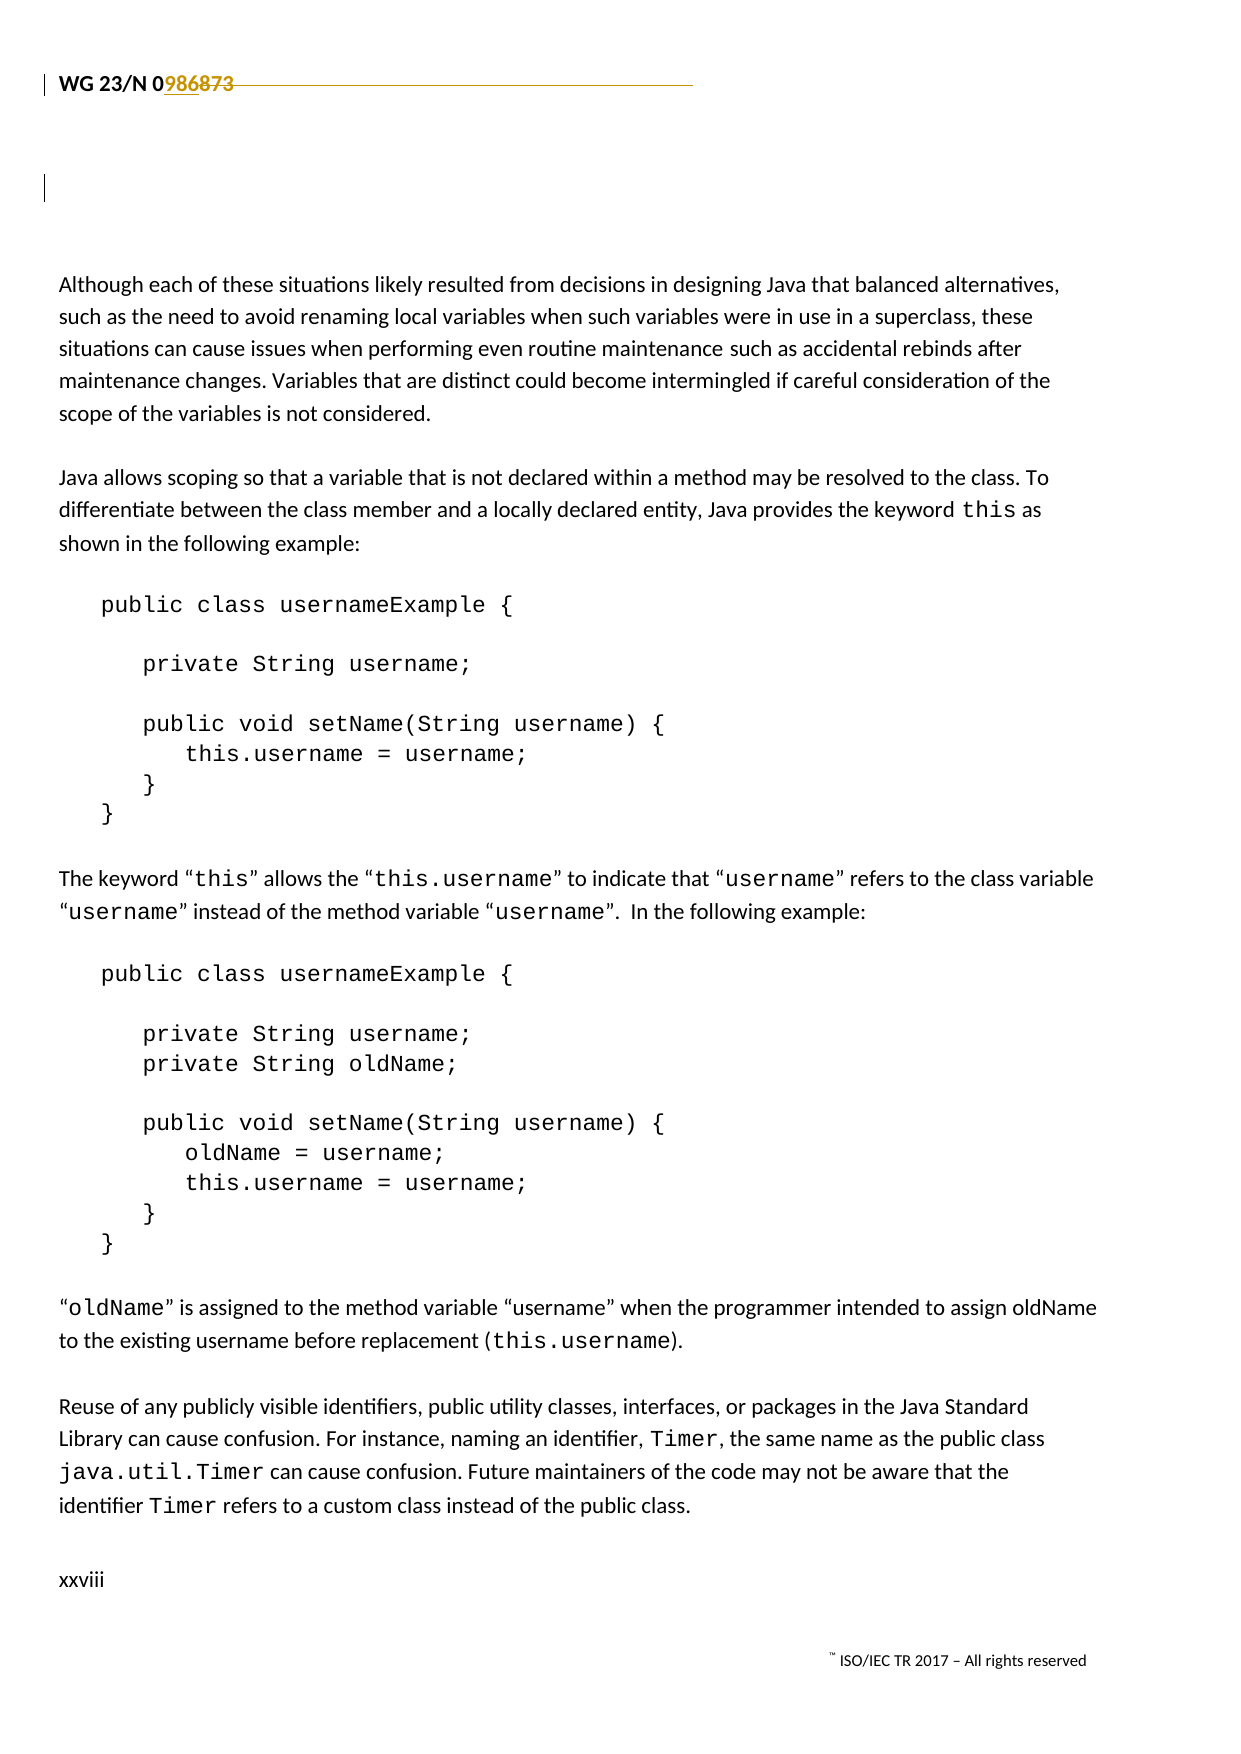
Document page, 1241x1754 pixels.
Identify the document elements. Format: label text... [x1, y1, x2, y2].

text } [101, 1231, 1099, 1257]
text public void setName(String username) { [142, 1112, 1099, 1138]
text oldName = username; [142, 1141, 1099, 1167]
text Reuse of any publicly visible identifiers, public utility classes, interfaces, or packages in the Java Standard Library can cause confusion. For instance, naming an identifier, Timer, the same name as the public class java.util.Timer can cause confusion. Future maintainers of the code may not be aware that the identifier Timer refers to a custom class instead of the public class. [58, 1392, 1099, 1520]
text Although each of these situations likely resulted from decisions in designing Java that balanced alternatives, such as the need to avoid renaming local variables when such variables were in use in a superclass, these situations can cause issues when performing even routine maintenance such as accidental rebinds after maintenance changes. Variables that are distinct could become intermingled if careful consideration of the scope of the variables is not considered. [58, 270, 1099, 427]
text } [101, 802, 1099, 828]
text this.username = username; [142, 1171, 1099, 1197]
text } [142, 1201, 1099, 1227]
text The keyword “this” allows the “this.username” to indicate that “username” refers to the class variable “username” instead of the method variable “username”. In the following example: [58, 864, 1099, 926]
text “oldName” is assigned to the method variable “username” when the programmer intended to assign oldName to the existing username before replacement (this.username). [58, 1293, 1099, 1355]
text public class usernameExample { [101, 963, 1099, 989]
text } [142, 772, 1099, 798]
text Java allows scoping so that a variable that is not declared within a method may be resolved to the class. To differentiate between the class member and a locally declared entity, Java provides the keyword this as shown in the following example: [58, 463, 1099, 557]
text this.username = username; [142, 742, 1099, 768]
text public class usernameExample { [101, 593, 1099, 619]
text private String username; [142, 1022, 1099, 1048]
text private String username; [142, 653, 1099, 679]
text private String oldName; [142, 1052, 1099, 1078]
text public void setName(String username) { [142, 712, 1099, 738]
